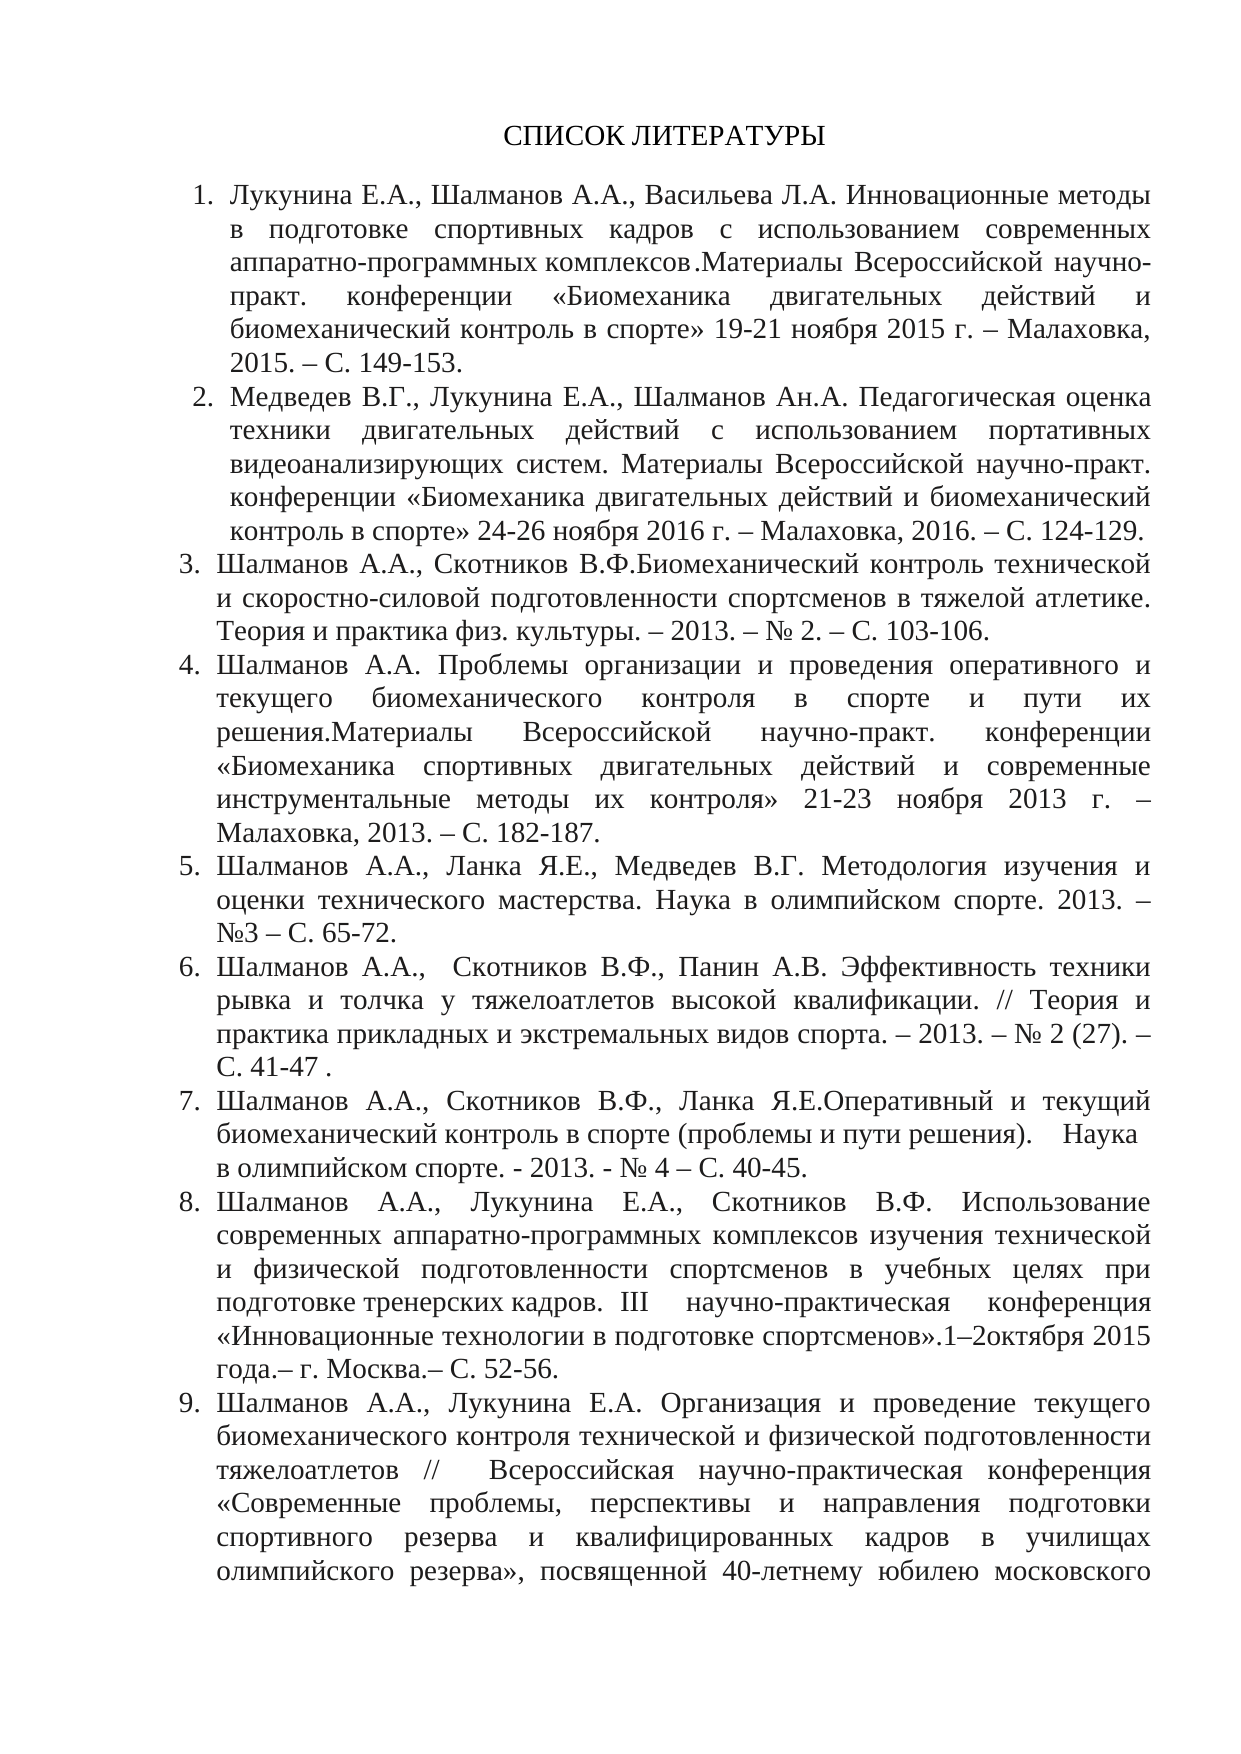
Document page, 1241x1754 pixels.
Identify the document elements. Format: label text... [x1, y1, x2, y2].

list Шалманов А.А., Скотников В.Ф.Биомеханический контроль технической и скоростно-силовой подготовленности спортсменов в тяжелой атлетике. Теория и практика физ. культуры. – 2013. – № 2. – С. 103-106. [179, 546, 1152, 647]
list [179, 1385, 1152, 1586]
list Шалманов А.А. Проблемы организации и проведения оперативного и текущего биомеханического контроля в спорте и пути их решения.Материалы Всероссийской научно-практ. конференции «Биомеханика спортивных двигательных действий и современные инструментальные методы их контроля» 21-23 ноября 2013 г. – Малаховка, 2013. – С. 182-187. [179, 647, 1152, 848]
list Шалманов А.А., Лукунина Е.А., Скотников В.Ф. Использование современных аппаратно-программных комплексов изучения технической и физической подготовленности спортсменов в учебных целях при подготовке тренерских кадров. III научно-практическая конференция «Инновационные технологии в подготовке спортсменов».1–2октября 2015 года.– г. Москва.– С. 52-56. [179, 1184, 1152, 1385]
text СПИСОК ЛИТЕРАТУРЫ [177, 118, 1152, 152]
list Лукунина Е.А., Шалманов А.А., Васильева Л.А. Инновационные методы в подготовке спортивных кадров с использованием современных аппаратно-программных комплексов .Материалы Всероссийской научно-практ. конференции «Биомеханика двигательных действий и биомеханический контроль в спорте» 19-21 ноября 2015 г. – Малаховка, 2015. – С. 149-153. [192, 177, 1152, 379]
list Медведев В.Г., Лукунина Е.А., Шалманов Ан.А. Педагогическая оценка техники двигательных действий с использованием портативных видеоанализирующих систем. Материалы Всероссийской научно-практ. конференции «Биомеханика двигательных действий и биомеханический контроль в спорте» 24-26 ноября 2016 г. – Малаховка, 2016. – С. 124-129. [192, 379, 1152, 546]
list Шалманов А.А., Скотников В.Ф., Панин А.В. Эффективность техники рывка и толчка у тяжелоатлетов высокой квалификации. // Теория и практика прикладных и экстремальных видов спорта. – 2013. – № 2 (27). – С. 41-47 . [179, 949, 1152, 1083]
list Шалманов А.А., Скотников В.Ф., Ланка Я.Е.Оперативный и текущий биомеханический контроль в спорте (проблемы и пути решения). Наука в олимпийском спорте. - 2013. - № 4 – С. 40-45. [179, 1083, 1152, 1184]
list Шалманов А.А., Ланка Я.Е., Медведев В.Г. Методология изучения и оценки технического мастерства. Наука в олимпийском спорте. 2013. – №3 – С. 65-72. [179, 848, 1152, 949]
